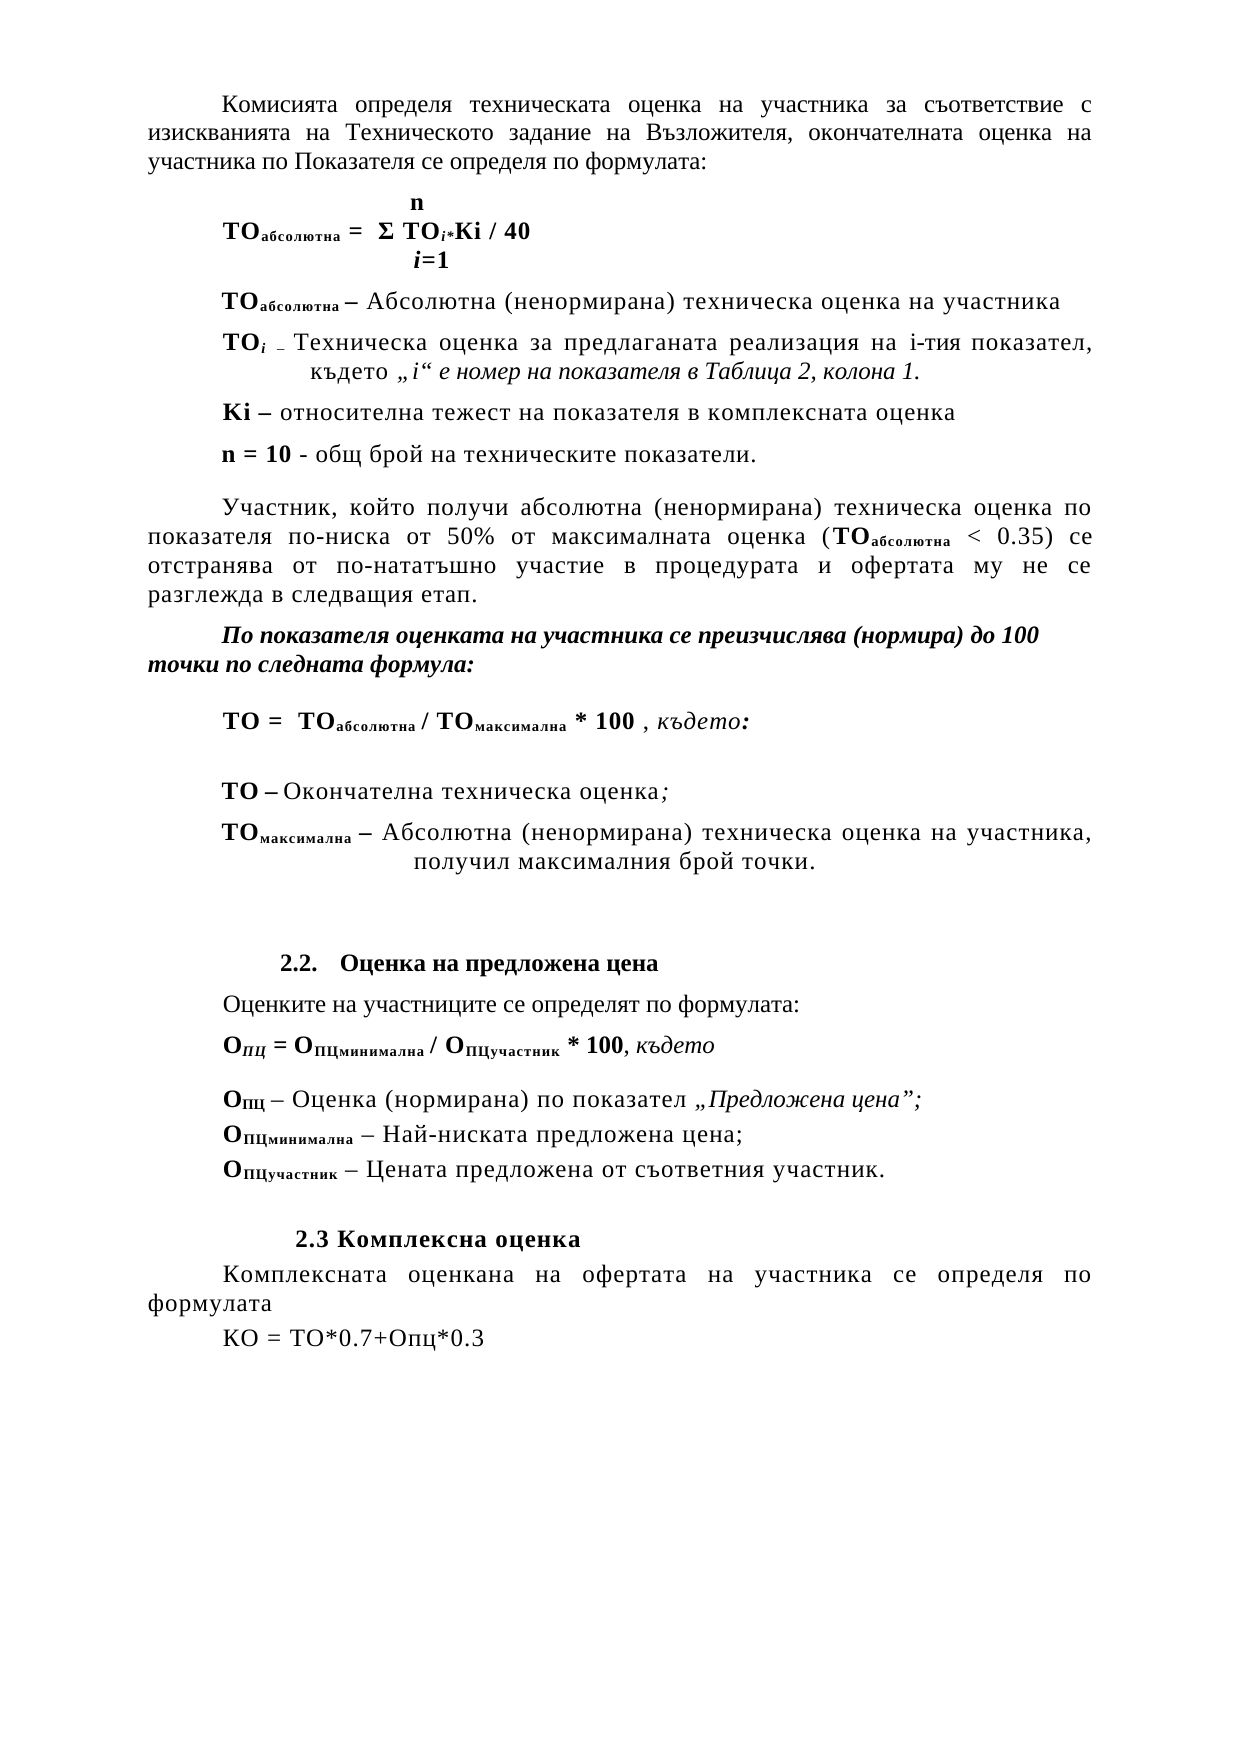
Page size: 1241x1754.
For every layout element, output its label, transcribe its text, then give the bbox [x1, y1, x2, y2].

text Оценките на участниците се определят по формулата: [185, 989, 1093, 1018]
text Ki – относителна тежест на показателя в комплексната оценка [223, 397, 1093, 426]
text ТОабсолютна – Абсолютна (ненормирана) техническа оценка на участника [221, 286, 1093, 315]
text 2.3 Комплексна оценка [148, 1224, 1093, 1253]
text i=1 [148, 245, 1093, 274]
text ТОi – Техническа оценка за предлаганата реализация на i-тия показател, където „i“ е номер на показателя в Таблица 2, колона 1. [223, 327, 1093, 385]
text Участник, който получи абсолютна (ненормирана) техническа оценка по показателя по-ниска от 50% от максималната оценка (ТОабсолютна < 0.35) се отстранява от по-нататъшно участие в процедурата и офертата му не се разглежда в следващия етап. [148, 492, 1093, 607]
text ОПЦ – Оценка (нормирана) по показател „Предложена цена”; [148, 1084, 1093, 1113]
text ТО – Окончателна техническа оценка; [221, 776, 1093, 805]
text ОПЦминимална – Най-ниската предложена цена; [148, 1119, 1093, 1148]
text ТОабсолютна = Σ ТОi*Кi / 40 [223, 216, 1093, 245]
text ОПЦ = ОПЦминимална / ОПЦучастник * 100, където [223, 1030, 1093, 1059]
text Комисията определя техническата оценка на участника за съответствие с изискванията на Техническото задание на Възложителя, окончателната оценка на участника по Показателя се определя по формулата: [148, 89, 1093, 175]
text TOмаксимална – Абсолютна (ненормирана) техническа оценка на участника, получил максималния брой точки. [221, 817, 1093, 875]
text ОПЦучастник – Цената предложена от съответния участник. [148, 1154, 1093, 1183]
text По показателя оценката на участника се преизчислява (нормира) до 100 точки по следната формула: [148, 620, 1093, 677]
text n [295, 187, 1093, 216]
text n = 10 - общ брой на техническите показатели. [221, 439, 1093, 467]
text Комплексната оценкана на офертата на участника се определя по формулата [148, 1259, 1093, 1317]
text ТО = ТОабсолютна / ТОмаксимална * 100 , където: [223, 706, 1093, 735]
text КО = ТО*0.7+Опц*0.3 [148, 1323, 1093, 1352]
list Оценка на предложена цена [280, 948, 1093, 977]
